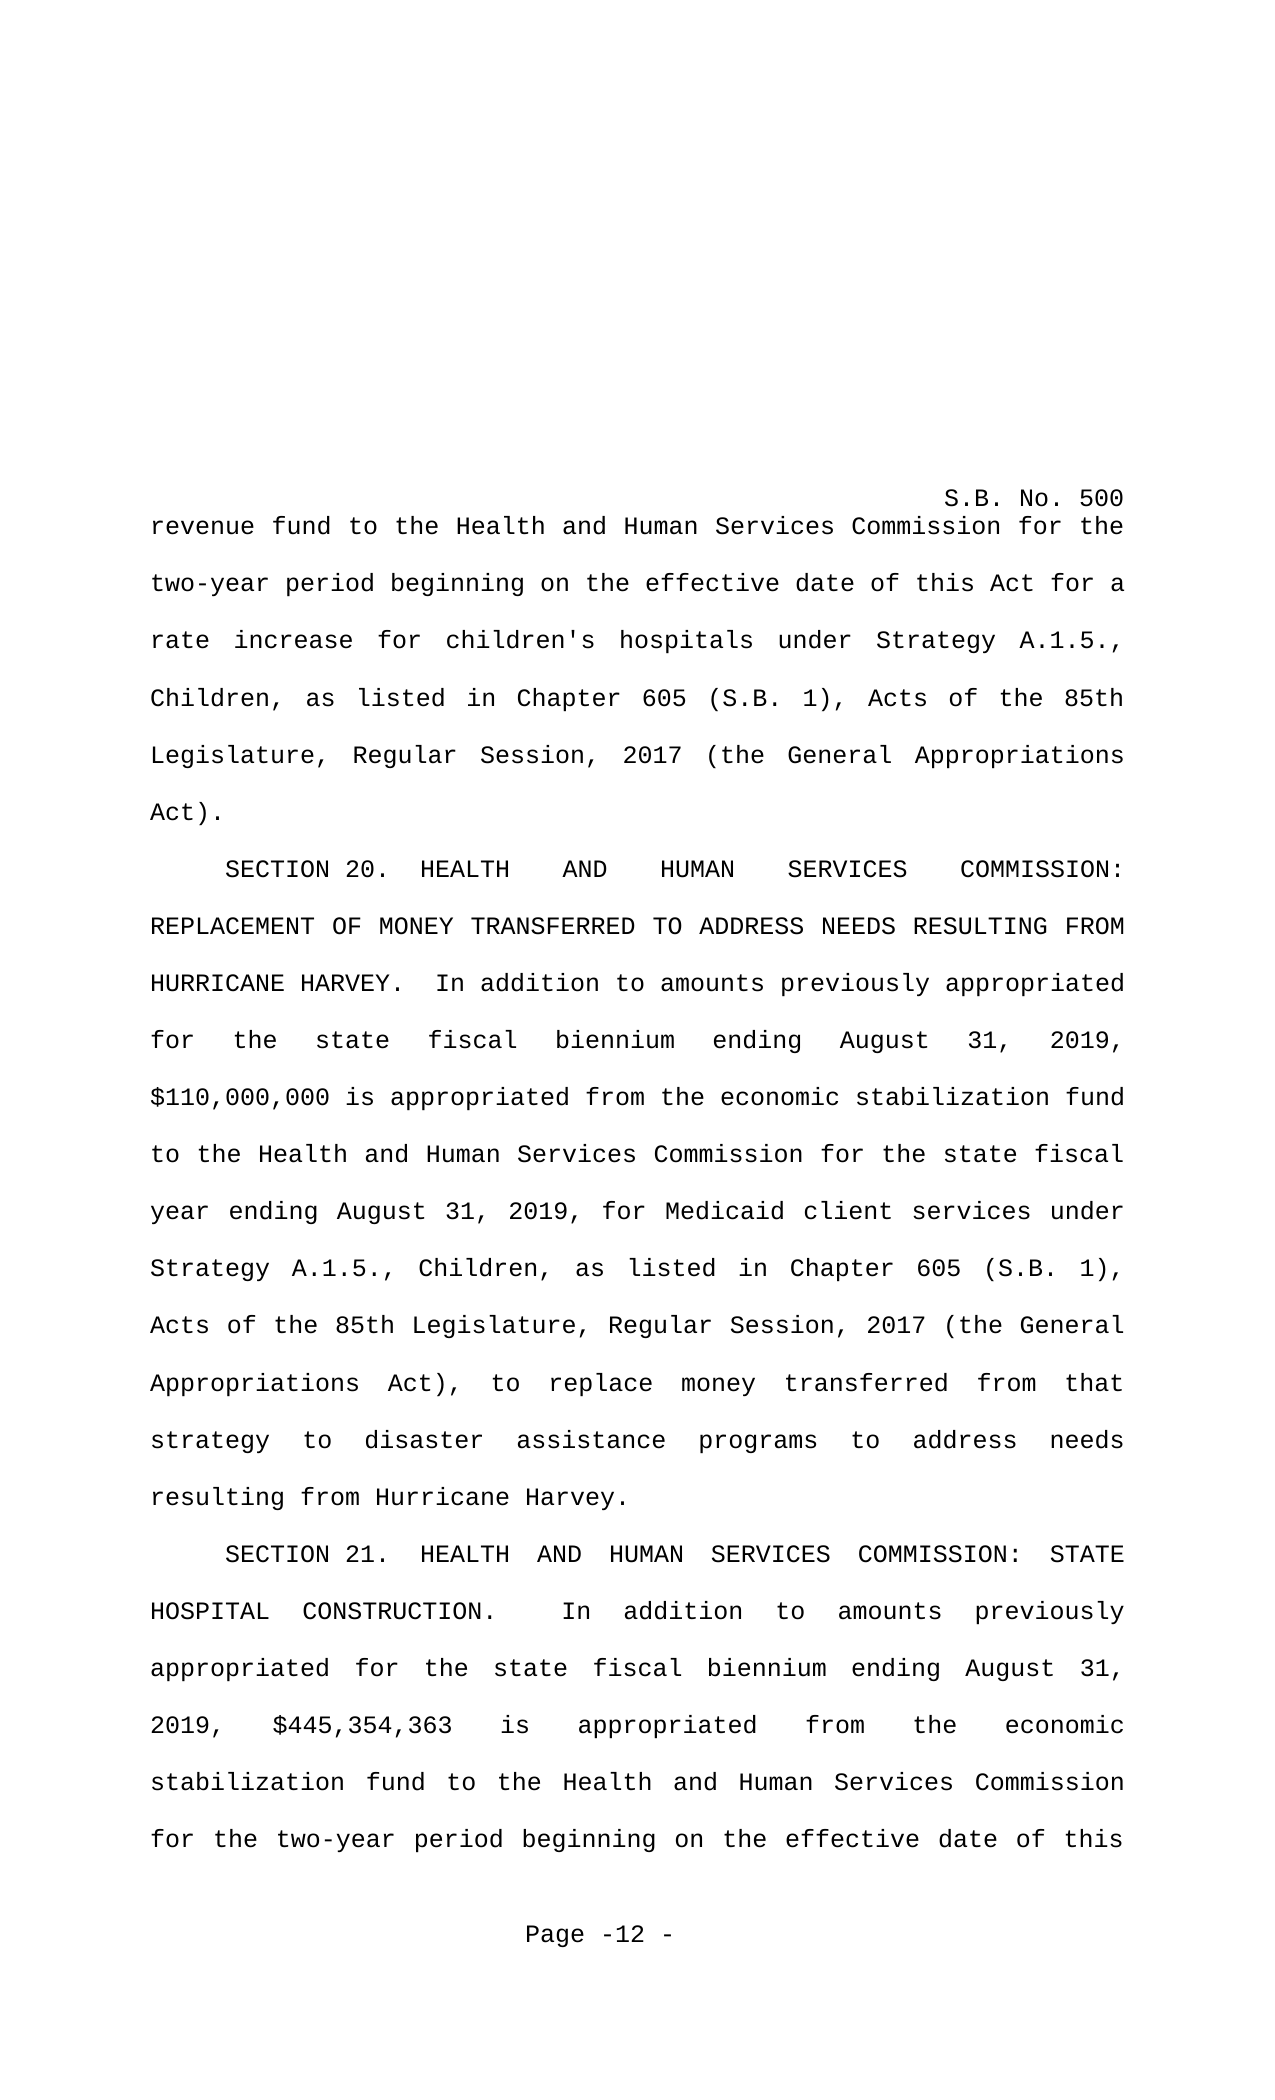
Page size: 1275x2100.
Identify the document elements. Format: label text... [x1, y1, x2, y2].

text SECTION 20. HEALTH AND HUMAN SERVICES COMMISSION: REPLACEMENT OF MONEY TRANSFERRED TO ADDRESS NEEDS RESULTING FROM HURRICANE HARVEY. In addition to amounts previously appropriated for the state fiscal biennium ending August 31, 2019, $110,000,000 is appropriated from the economic stabilization fund to the Health and Human Services Commission for the state fiscal year ending August 31, 2019, for Medicaid client services under Strategy A.1.5., Children, as listed in Chapter 605 (S.B. 1), Acts of the 85th Legislature, Regular Session, 2017 (the General Appropriations Act), to replace money transferred from that strategy to disaster assistance programs to address needs resulting from Hurricane Harvey. [150, 856, 1125, 1513]
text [150, 1541, 1125, 1855]
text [150, 514, 1125, 828]
